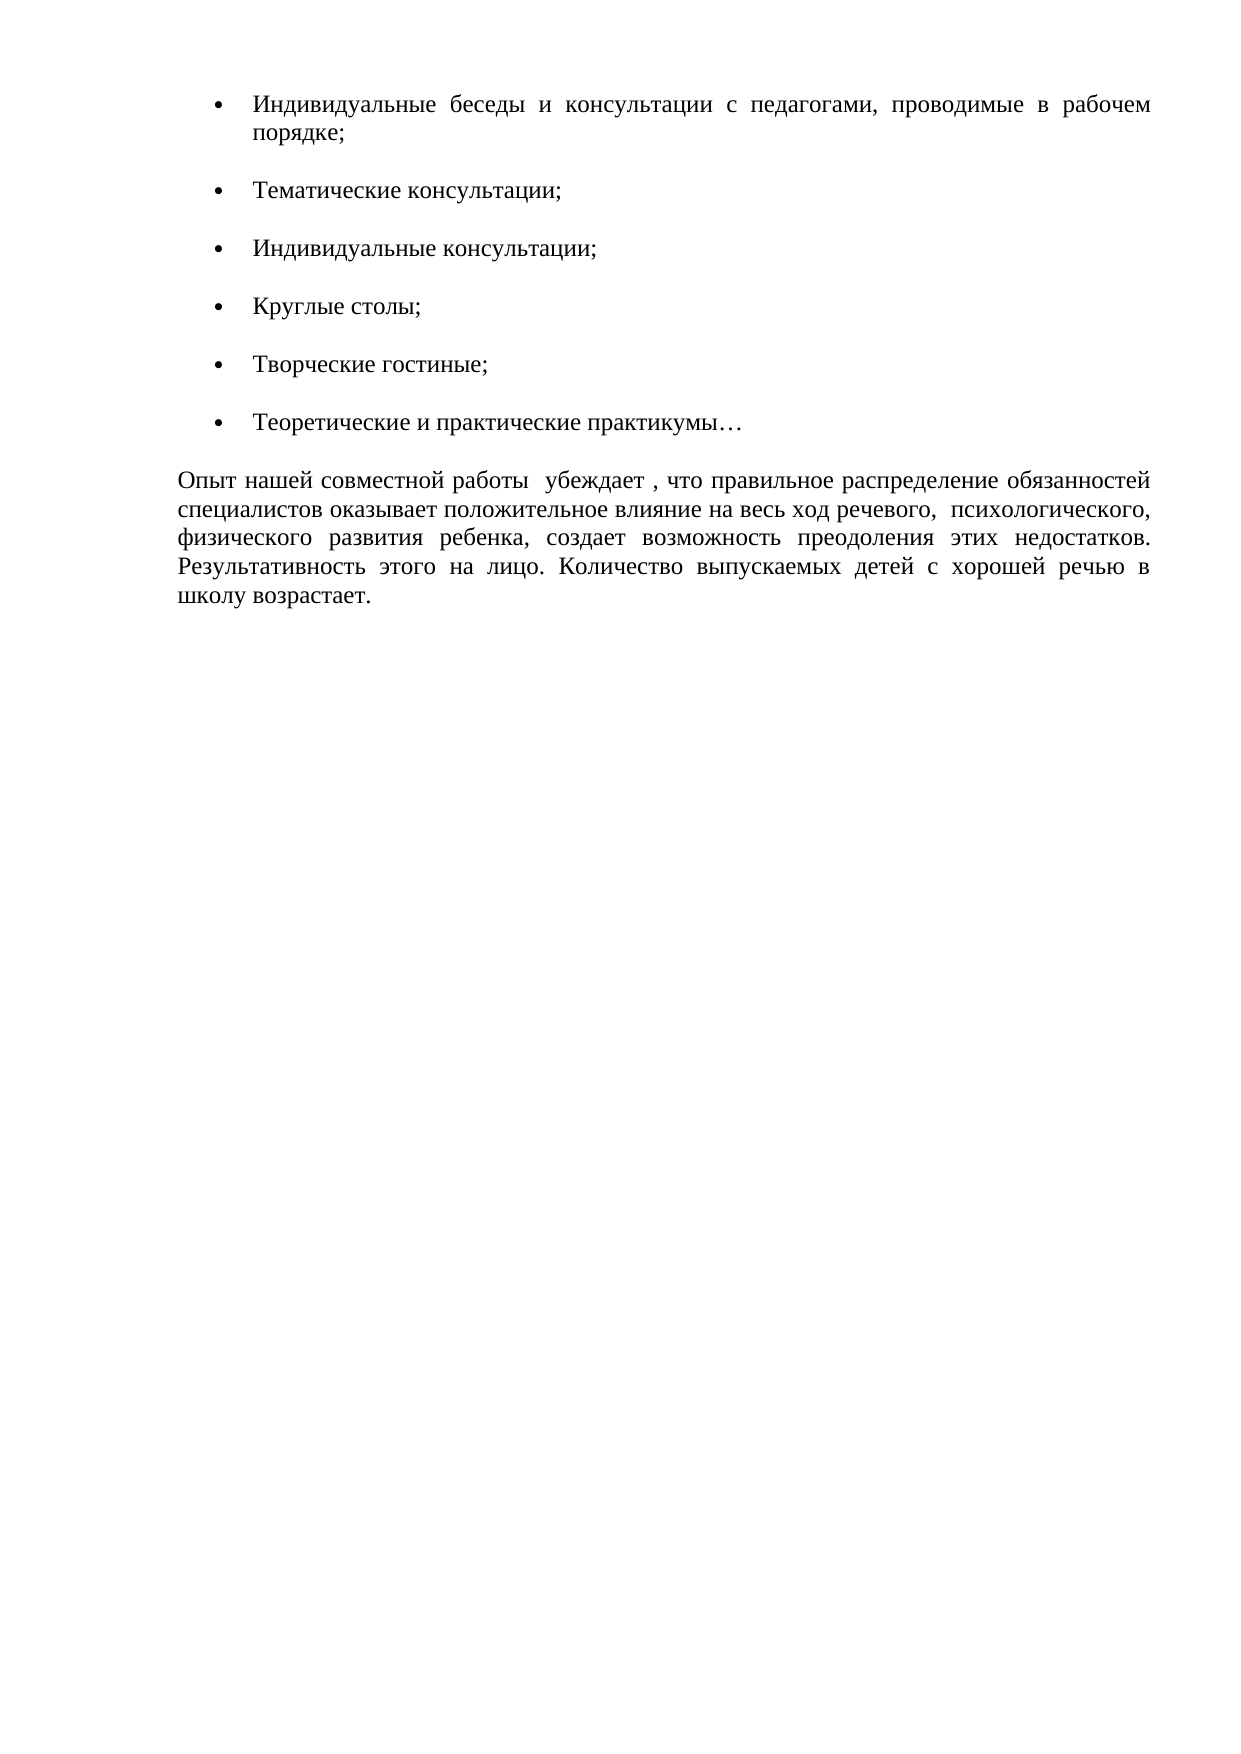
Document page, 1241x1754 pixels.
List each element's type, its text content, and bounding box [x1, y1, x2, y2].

list Теоретические и практические практикумы… [215, 407, 1152, 436]
list Тематические консультации; [215, 175, 1152, 204]
list Круглые столы; [215, 291, 1152, 320]
list Творческие гостиные; [215, 349, 1152, 378]
list Индивидуальные консультации; [215, 233, 1152, 262]
text Опыт нашей совместной работы убеждает , что правильное распределение обязанностей специалистов оказывает положительное влияние на весь ход речевого, психологического, физического развития ребенка, создает возможность преодоления этих недостатков. Результативность этого на лицо. Количество выпускаемых детей с хорошей речью в школу возрастает. [177, 465, 1152, 609]
list Индивидуальные беседы и консультации с педагогами, проводимые в рабочем порядке; [215, 89, 1152, 146]
